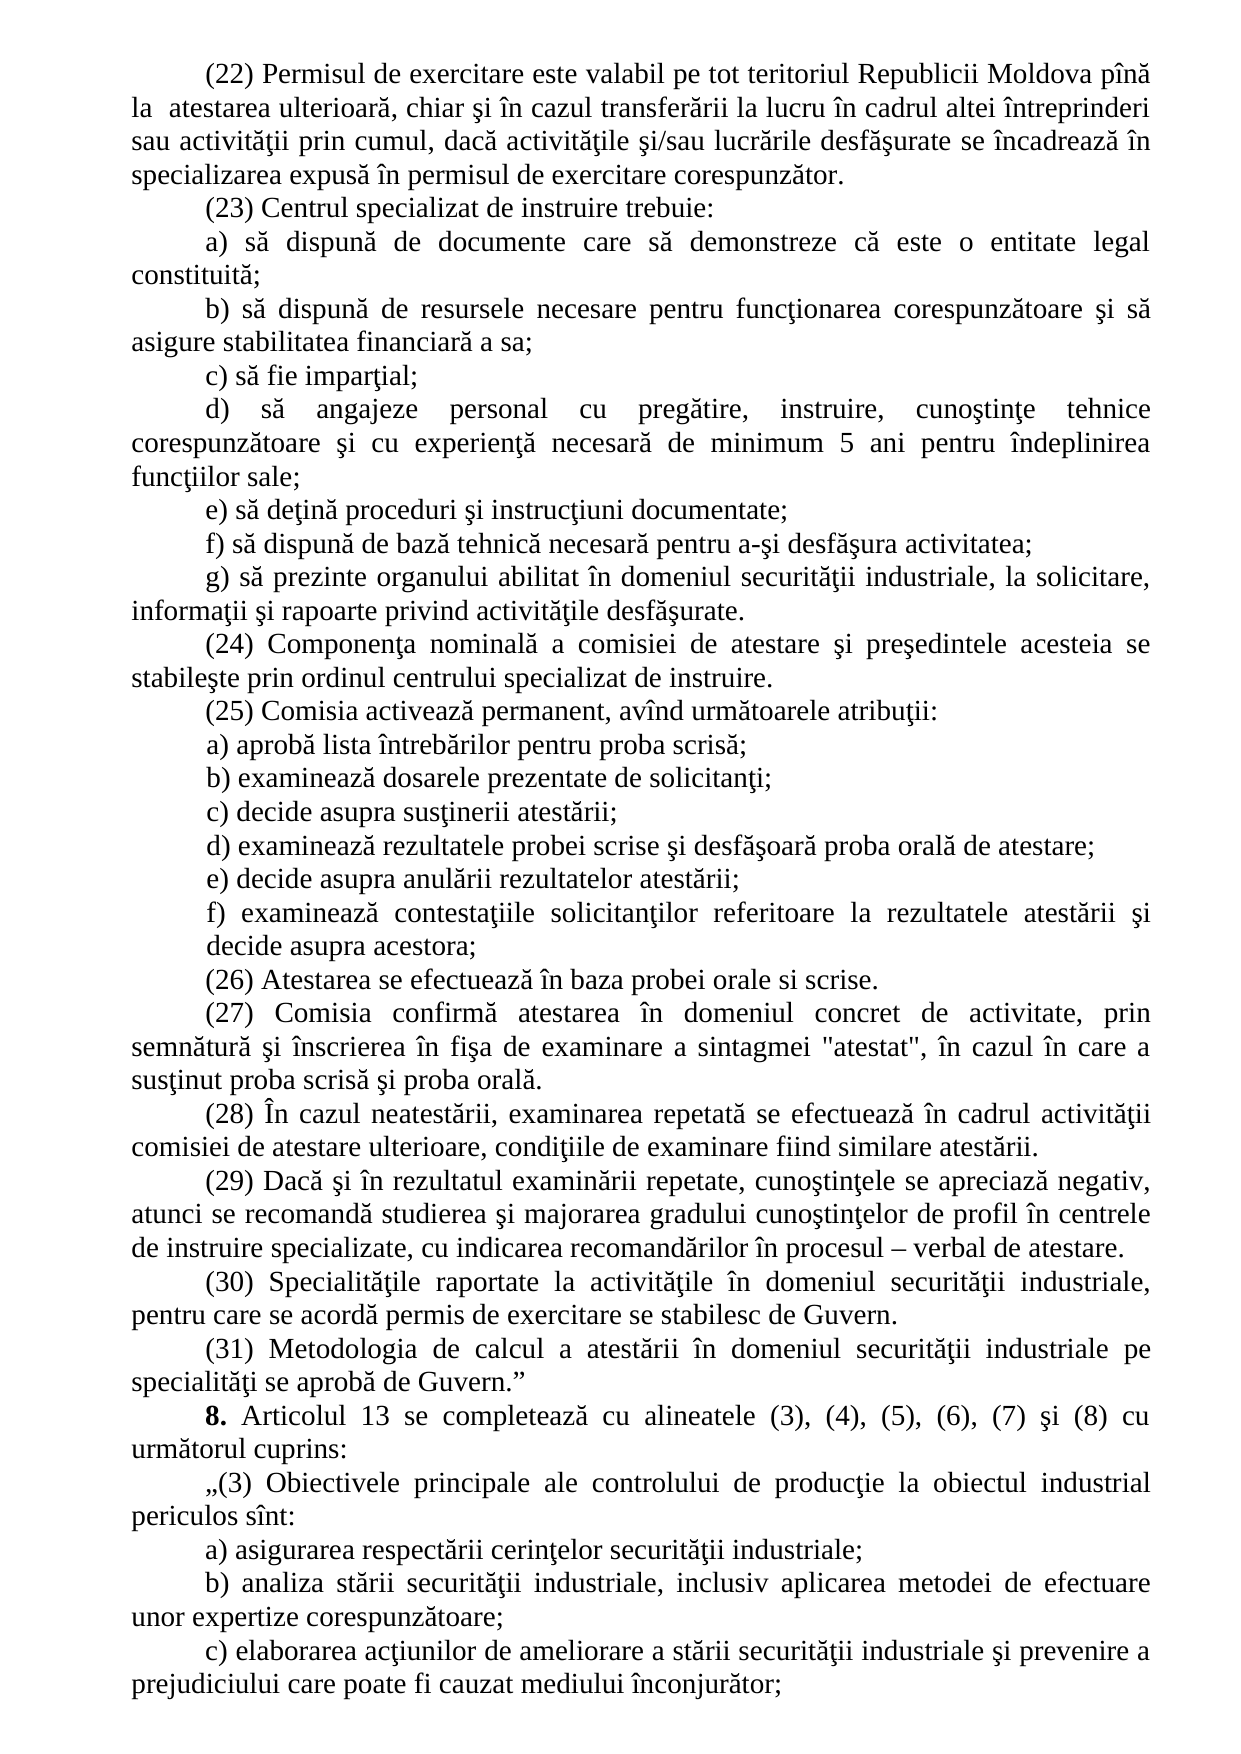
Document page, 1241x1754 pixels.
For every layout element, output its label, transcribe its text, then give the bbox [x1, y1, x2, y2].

text g) să prezinte organului abilitat în domeniul securităţii industriale, la solicitare, informaţii şi rapoarte privind activităţile desfăşurate. [131, 559, 1152, 626]
text d) examinează rezultatele probei scrise şi desfăşoară proba orală de atestare; [206, 828, 1152, 861]
text c) elaborarea acţiunilor de ameliorare a stării securităţii industriale şi prevenire a prejudiciului care poate fi cauzat mediului înconjurător; [131, 1633, 1152, 1700]
text b) să dispună de resursele necesare pentru funcţionarea corespunzătoare şi să asigure stabilitatea financiară a sa; [131, 291, 1152, 358]
text a) asigurarea respectării cerinţelor securităţii industriale; [131, 1532, 1152, 1566]
text f) examinează contestaţiile solicitanţilor referitoare la rezultatele atestării şi decide asupra acestora; [206, 895, 1152, 962]
text (27) Comisia confirmă atestarea în domeniul concret de activitate, prin semnătură şi înscrierea în fişa de examinare a sintagmei "atestat", în cazul în care a susţinut proba scrisă şi proba orală. [131, 995, 1152, 1096]
text (29) Dacă şi în rezultatul examinării repetate, cunoştinţele se apreciază negativ, atunci se recomandă studierea şi majorarea gradului cunoştinţelor de profil în centrele de instruire specializate, cu indicarea recomandărilor în procesul – verbal de atestare. [131, 1163, 1152, 1264]
text c) decide asupra susţinerii atestării; [206, 794, 1152, 828]
text (30) Specialităţile raportate la activităţile în domeniul securităţii industriale, pentru care se acordă permis de exercitare se stabilesc de Guvern. [131, 1264, 1152, 1331]
text b) analiza stării securităţii industriale, inclusiv aplicarea metodei de efectuare unor expertize corespunzătoare; [131, 1566, 1152, 1633]
text a) să dispună de documente care să demonstreze că este o entitate legal constituită; [131, 224, 1152, 291]
text (31) Metodologia de calcul a atestării în domeniul securităţii industriale pe specialităţi se aprobă de Guvern.” [131, 1331, 1152, 1398]
text f) să dispună de bază tehnică necesară pentru a-şi desfăşura activitatea; [131, 526, 1152, 559]
text c) să fie imparţial; [131, 358, 1152, 392]
text e) să deţină proceduri şi instrucţiuni documentate; [131, 492, 1152, 526]
text 8. Articolul 13 se completează cu alineatele (3), (4), (5), (6), (7) şi (8) cu următorul cuprins: [131, 1398, 1152, 1465]
text (22) Permisul de exercitare este valabil pe tot teritoriul Republicii Moldova pînă la atestarea ulterioară, chiar şi în cazul transferării la lucru în cadrul altei întreprinderi sau activităţii prin cumul, dacă activităţile şi/sau lucrările desfăşurate se încadrează în specializarea expusă în permisul de exercitare corespunzător. [131, 56, 1152, 190]
text b) examinează dosarele prezentate de solicitanţi; [206, 761, 1152, 794]
text (28) În cazul neatestării, examinarea repetată se efectuează în cadrul activităţii comisiei de atestare ulterioare, condiţiile de examinare fiind similare atestării. [131, 1096, 1152, 1163]
text (26) Atestarea se efectuează în baza probei orale si scrise. [131, 962, 1152, 995]
text (25) Comisia activează permanent, avînd următoarele atribuţii: [131, 693, 1152, 727]
text „(3) Obiectivele principale ale controlului de producţie la obiectul industrial periculos sînt: [131, 1465, 1152, 1532]
text d) să angajeze personal cu pregătire, instruire, cunoştinţe tehnice corespunzătoare şi cu experienţă necesară de minimum 5 ani pentru îndeplinirea funcţiilor sale; [131, 392, 1152, 492]
text (24) Componenţa nominală a comisiei de atestare şi preşedintele acesteia se stabileşte prin ordinul centrului specializat de instruire. [131, 626, 1152, 693]
text e) decide asupra anulării rezultatelor atestării; [206, 861, 1152, 895]
text (23) Centrul specializat de instruire trebuie: [131, 190, 1152, 224]
text a) aprobă lista întrebărilor pentru proba scrisă; [206, 727, 1152, 761]
